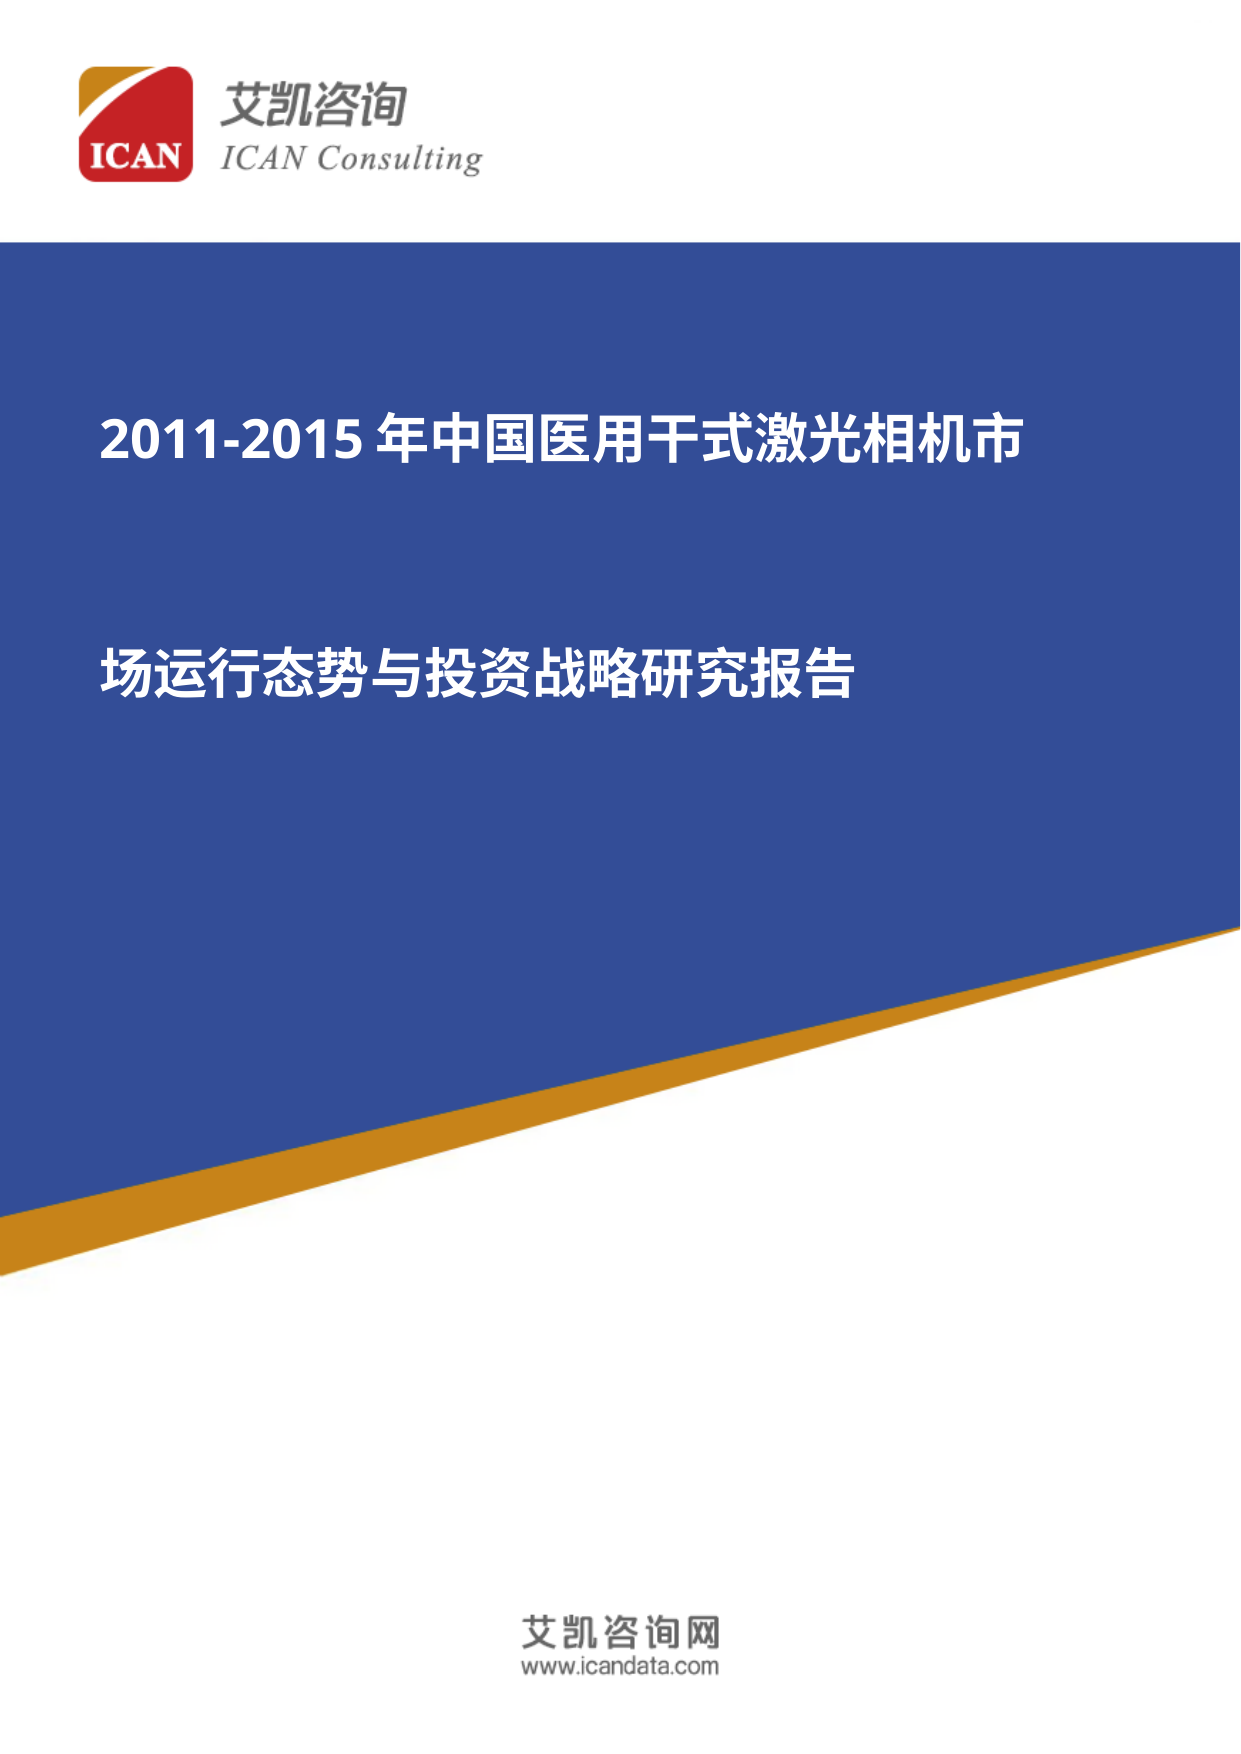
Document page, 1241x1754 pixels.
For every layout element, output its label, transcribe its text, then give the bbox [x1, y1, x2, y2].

picture [0, 5, 1241, 1754]
subtitle 2011-2015年中国医用干式激光相机市场运行态势与投资战略研究报告 [99, 386, 1053, 718]
